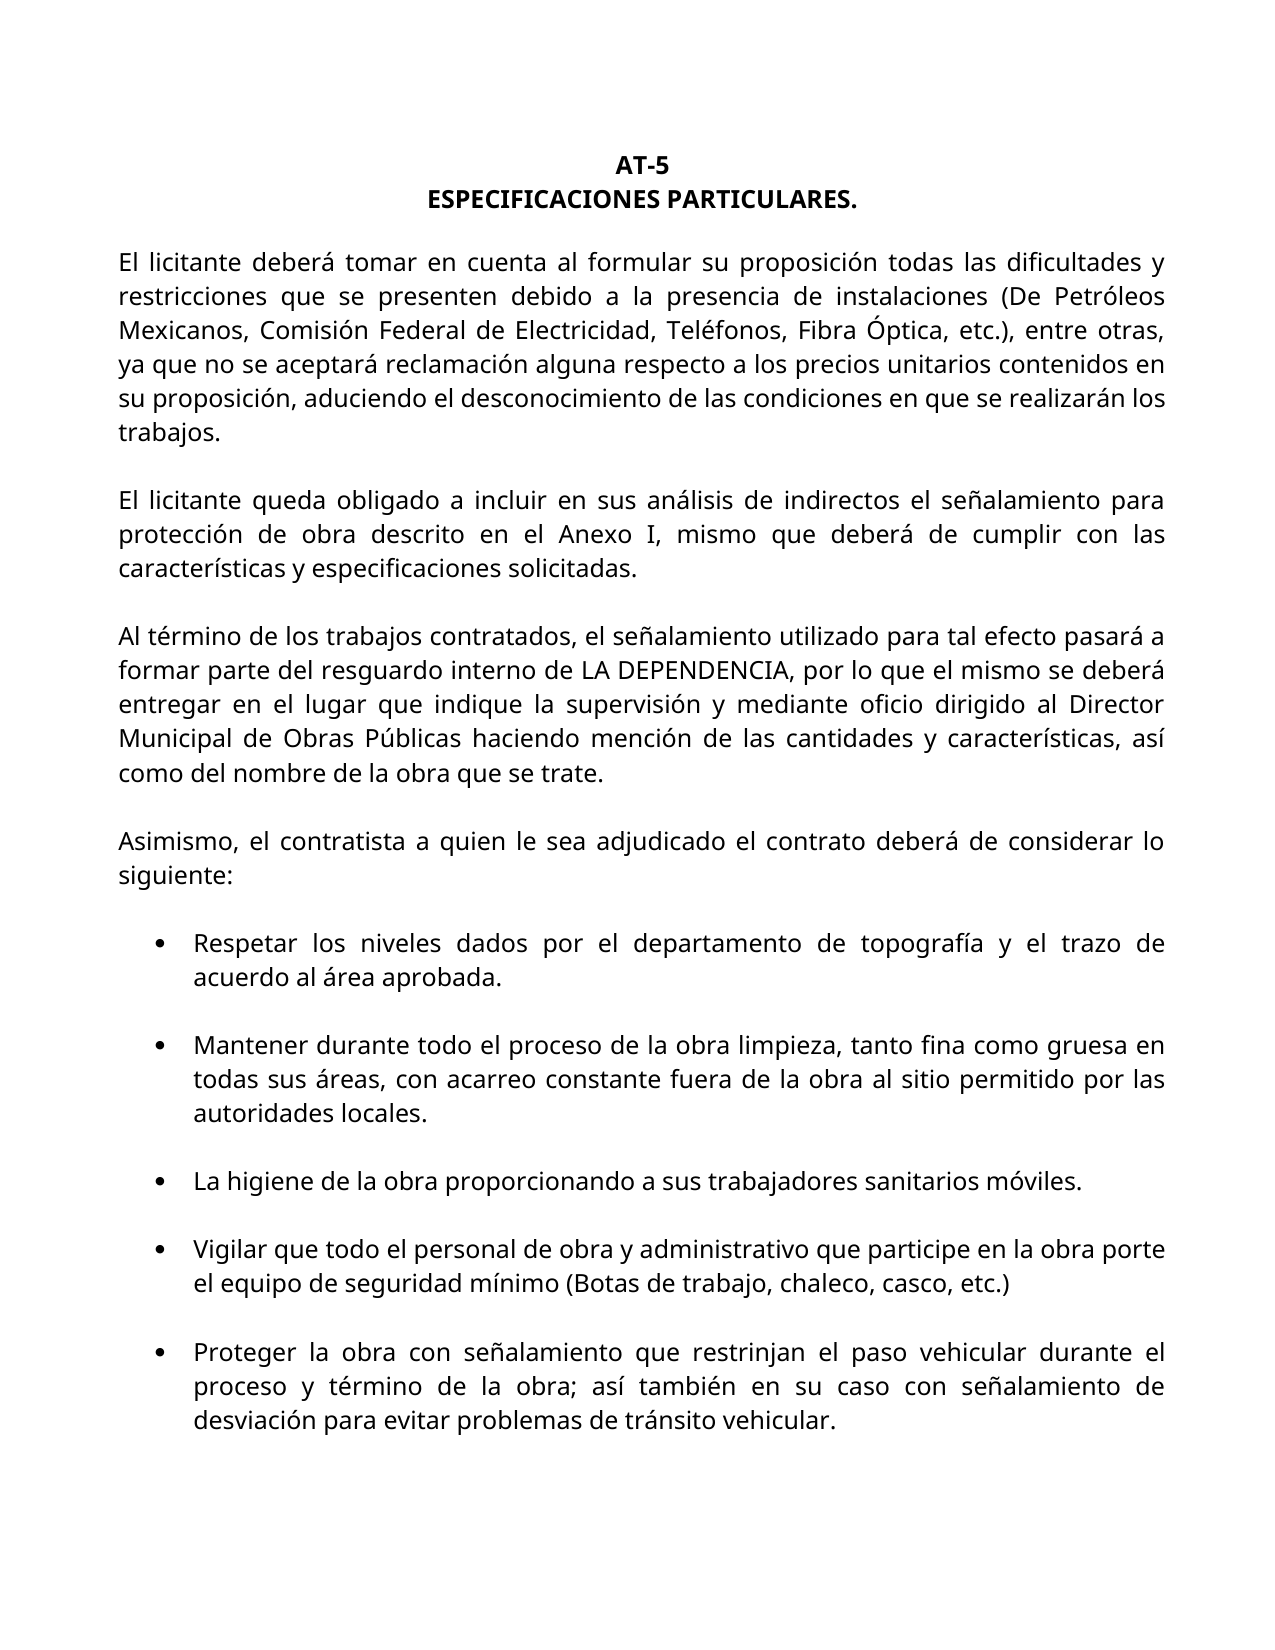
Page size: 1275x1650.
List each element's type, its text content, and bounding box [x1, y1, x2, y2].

text ESPECIFICACIONES PARTICULARES. [118, 182, 1167, 216]
text Asimismo, el contratista a quien le sea adjudicado el contrato deberá de considerar lo siguiente: [118, 823, 1167, 891]
text AT-5 [118, 148, 1167, 182]
list Respetar los niveles dados por el departamento de topografía y el trazo de acuerdo al área aprobada. [156, 926, 1167, 994]
list La higiene de la obra proporcionando a sus trabajadores sanitarios móviles. [156, 1164, 1167, 1198]
list Proteger la obra con señalamiento que restrinjan el paso vehicular durante el proceso y término de la obra; así también en su caso con señalamiento de desviación para evitar problemas de tránsito vehicular. [156, 1334, 1167, 1436]
list Vigilar que todo el personal de obra y administrativo que participe en la obra porte el equipo de seguridad mínimo (Botas de trabajo, chaleco, casco, etc.) [156, 1232, 1167, 1300]
text El licitante queda obligado a incluir en sus análisis de indirectos el señalamiento para protección de obra descrito en el Anexo I, mismo que deberá de cumplir con las características y especificaciones solicitadas. [118, 483, 1167, 585]
list Mantener durante todo el proceso de la obra limpieza, tanto fina como gruesa en todas sus áreas, con acarreo constante fuera de la obra al sitio permitido por las autoridades locales. [156, 1028, 1167, 1130]
text Al término de los trabajos contratados, el señalamiento utilizado para tal efecto pasará a formar parte del resguardo interno de LA DEPENDENCIA, por lo que el mismo se deberá entregar en el lugar que indique la supervisión y mediante oficio dirigido al Director Municipal de Obras Públicas haciendo mención de las cantidades y características, así como del nombre de la obra que se trate. [118, 619, 1167, 789]
text El licitante deberá tomar en cuenta al formular su proposición todas las dificultades y restricciones que se presenten debido a la presencia de instalaciones (De Petróleos Mexicanos, Comisión Federal de Electricidad, Teléfonos, Fibra Óptica, etc.), entre otras, ya que no se aceptará reclamación alguna respecto a los precios unitarios contenidos en su proposición, aduciendo el desconocimiento de las condiciones en que se realizarán los trabajos. [118, 244, 1167, 449]
